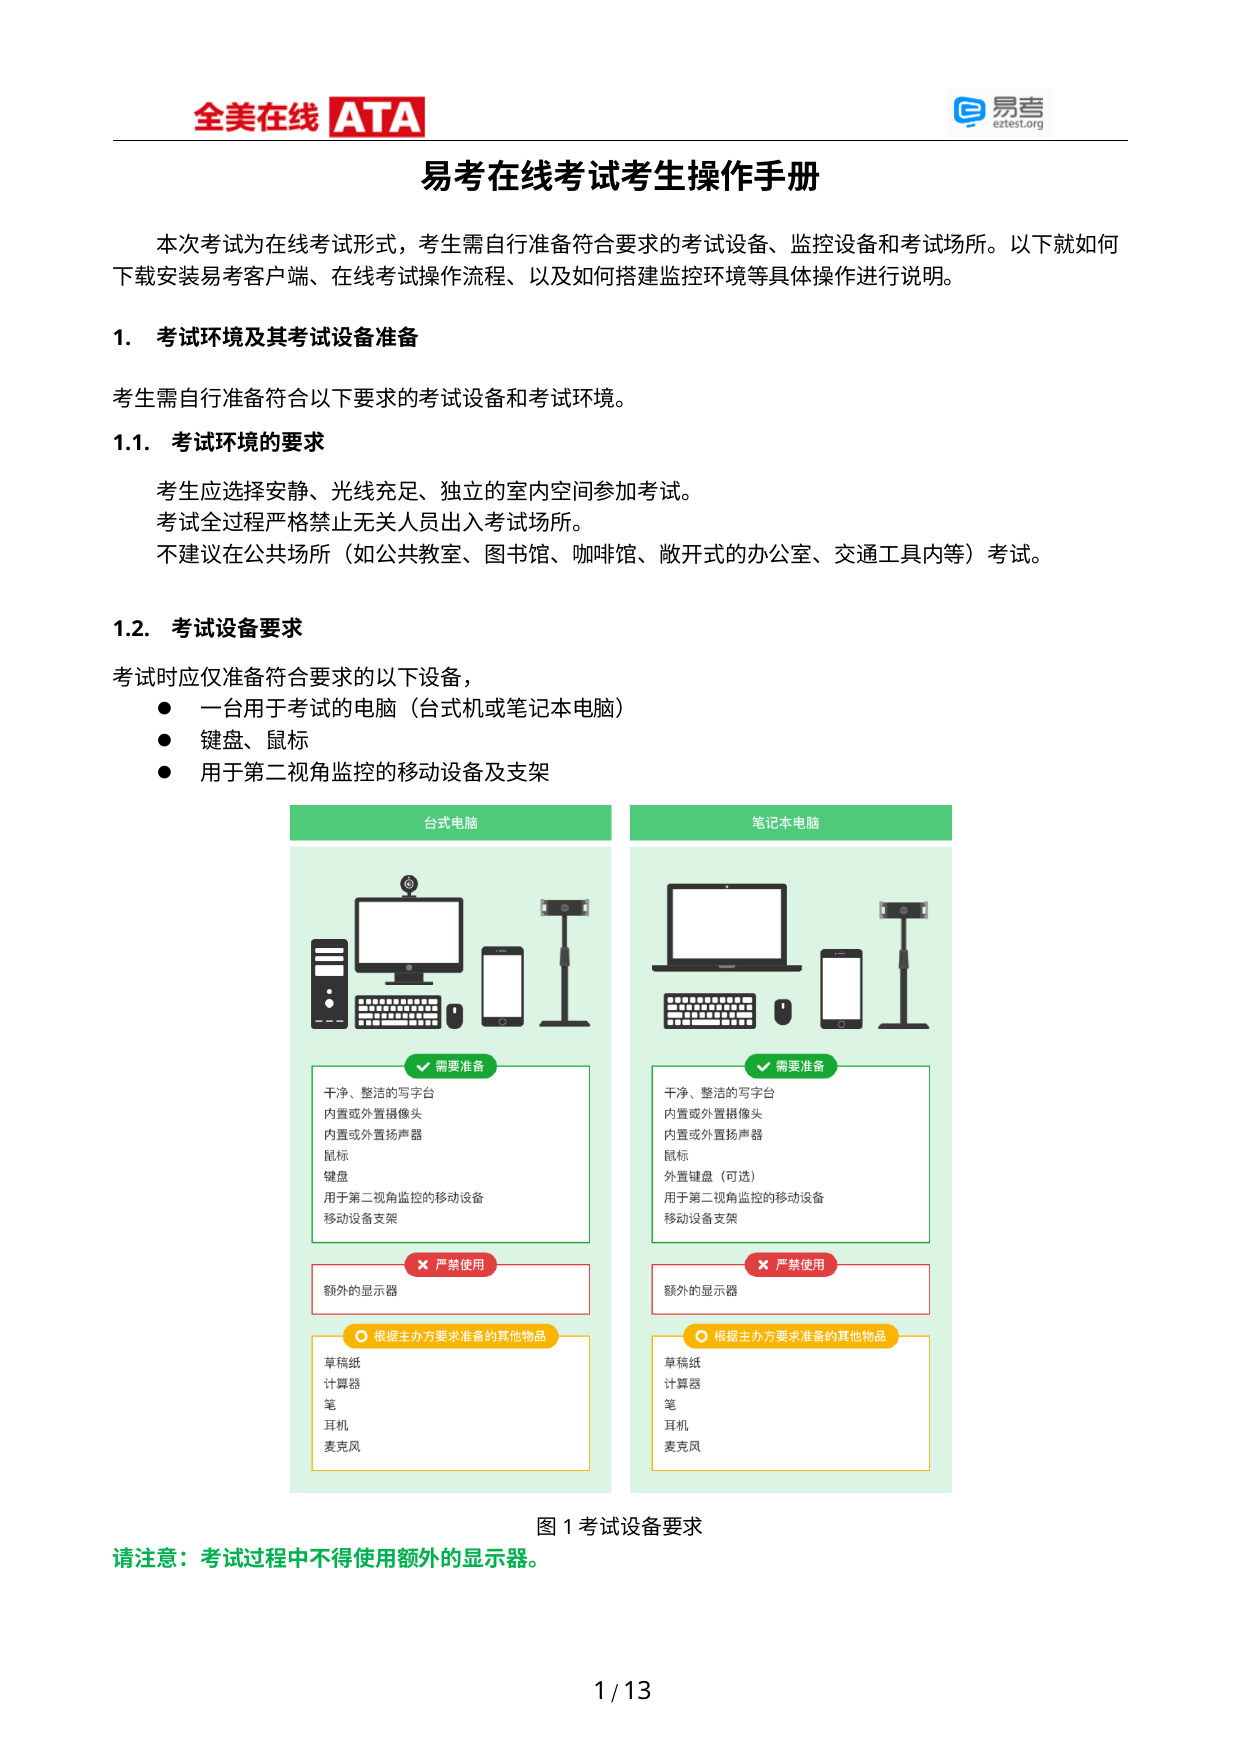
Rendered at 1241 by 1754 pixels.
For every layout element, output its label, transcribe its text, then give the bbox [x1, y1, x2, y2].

list 不建议在公共场所（如公共教室、图书馆、咖啡馆、敞开式的办公室、交通工具内等）考试。 [156, 537, 1084, 569]
list 用于第二视角监控的移动设备及支架 [156, 755, 1084, 786]
text 考生需自行准备符合以下要求的考试设备和考试环境。 [112, 381, 1128, 412]
text 考生应选择安静、光线充足、独立的室内空间参加考试。 [112, 474, 1128, 505]
picture [187, 96, 426, 138]
subtitle 考试环境及其考试设备准备 [112, 320, 1128, 352]
text 考试时应仅准备符合要求的以下设备， [112, 660, 1128, 691]
list 一台用于考试的电脑（台式机或笔记本电脑） [156, 691, 1084, 723]
picture [946, 88, 1053, 138]
subtitle 考试设备要求 [112, 611, 1128, 643]
text 请注意：考试过程中不得使用额外的显示器。 [112, 1541, 1128, 1572]
subtitle 考试环境的要求 [112, 425, 1128, 457]
picture [271, 786, 970, 1511]
title 易考在线考试考生操作手册 [112, 150, 1128, 198]
text 考试全过程严格禁止无关人员出入考试场所。 [112, 505, 1128, 537]
text 图 1 考试设备要求 [112, 1510, 1128, 1541]
text 本次考试为在线考试形式，考生需自行准备符合要求的考试设备、监控设备和考试场所。以下就如何下载安装易考客户端、在线考试操作流程、以及如何搭建监控环境等具体操作进行说明。 [112, 227, 1128, 291]
list 键盘、鼠标 [156, 723, 1084, 755]
